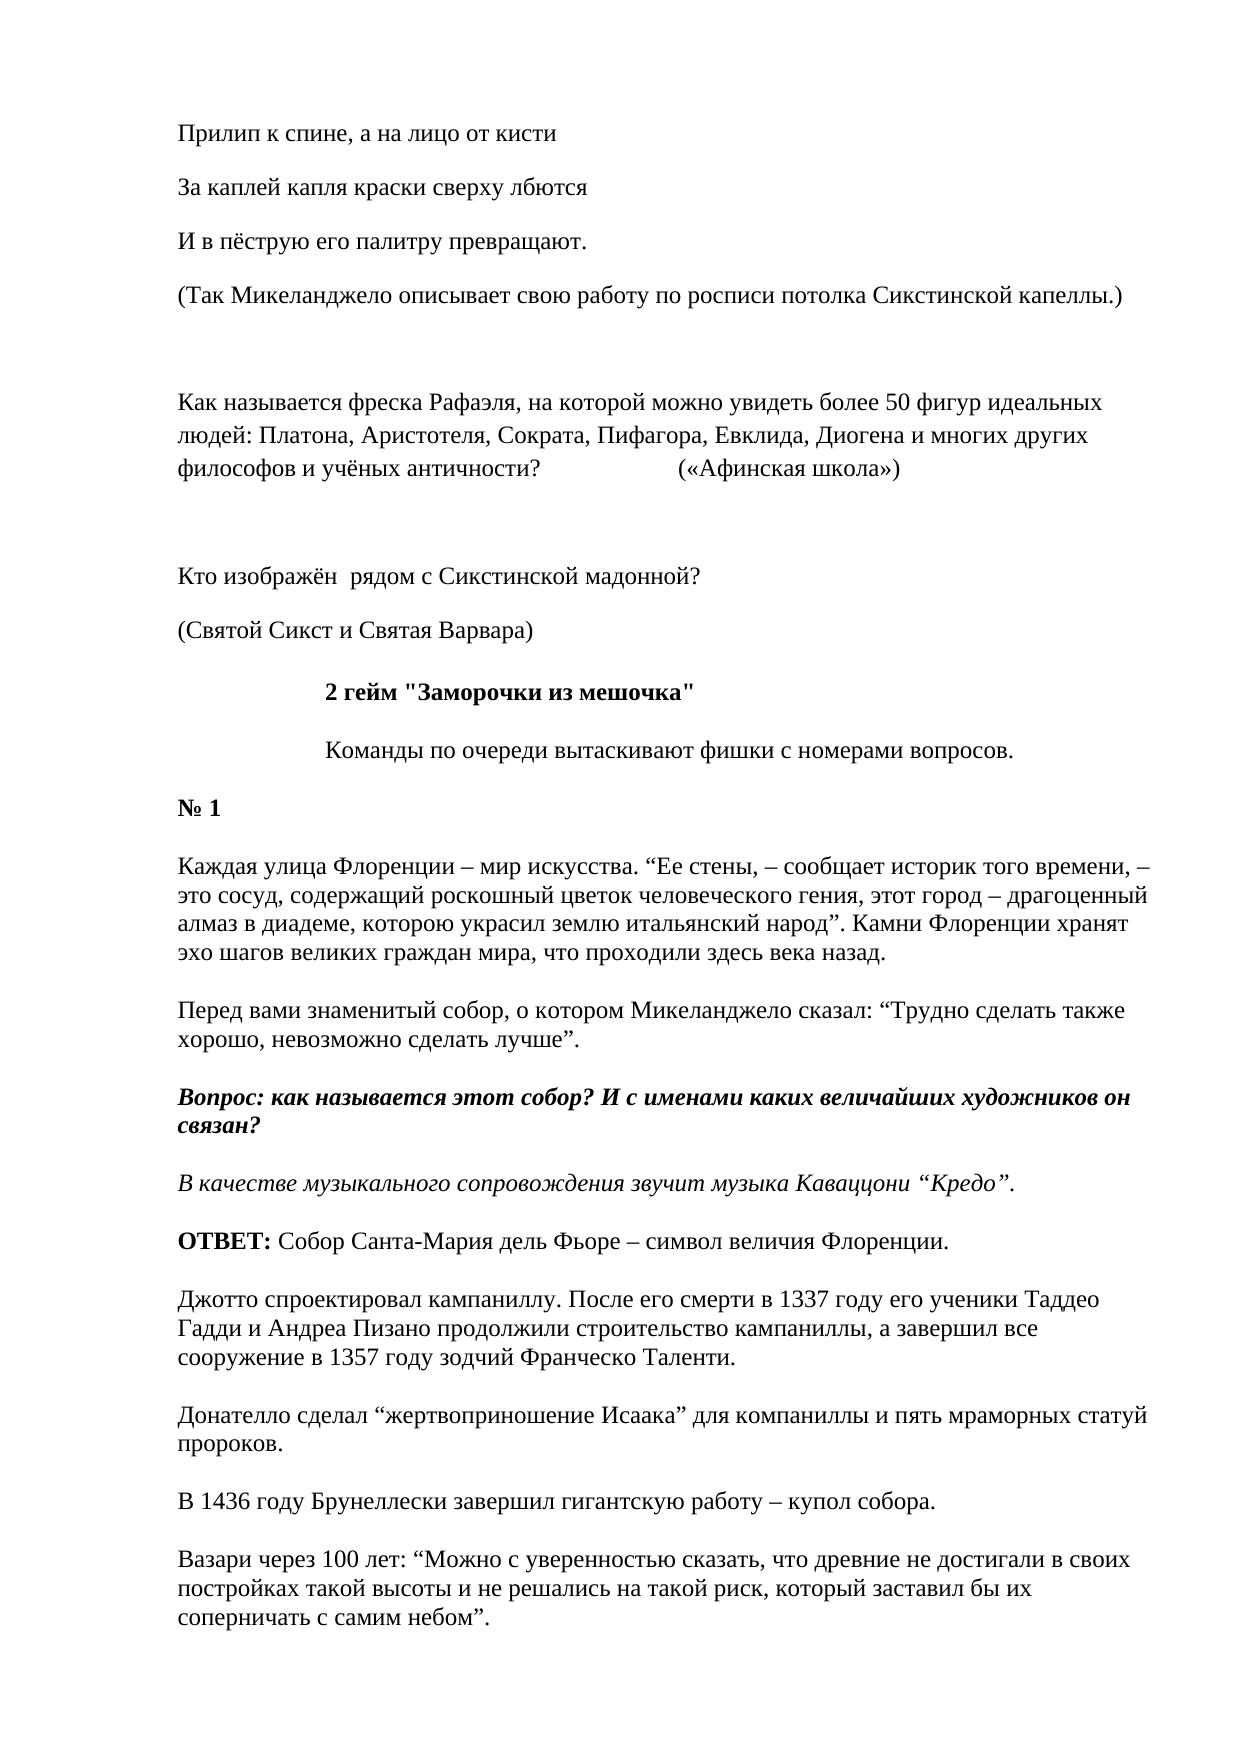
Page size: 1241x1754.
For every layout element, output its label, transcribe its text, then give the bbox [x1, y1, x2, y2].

text (Святой Сикст и Святая Варвара) [177, 615, 1152, 644]
text Прилип к спине, а на лицо от кисти [177, 118, 1152, 147]
subtitle Команды по очереди вытаскивают фишки с номерами вопросов. [251, 735, 1152, 764]
text (Так Микеланджело описывает свою работу по росписи потолка Сикстинской капеллы.) [177, 280, 1152, 308]
text В качестве музыкального сопровождения звучит музыка Каваццони “Кредо”. [177, 1168, 1152, 1197]
text Перед вами знаменитый собор, о котором Микеланджело сказал: “Трудно сделать также хорошо, невозможно сделать лучше”. [177, 995, 1152, 1053]
text Кто изображён рядом с Сикстинской мадонной? [177, 561, 1152, 590]
text Джотто спроектировал кампаниллу. После его смерти в 1337 году его ученики Таддео Гадди и Андреа Пизано продолжили строительство кампаниллы, а завершил все сооружение в 1357 году зодчий Франческо Таленти. [177, 1284, 1152, 1371]
text И в пёструю его палитру превращают. [177, 226, 1152, 254]
text Как называется фреска Рафаэля, на которой можно увидеть более 50 фигур идеальных людей: Платона, Аристотеля, Сократа, Пифагора, Евклида, Диогена и многих других философов и учёных античности? («Афинская школа») [177, 387, 1152, 482]
text Вопрос: как называется этот собор? И с именами каких величайших художников он связан? [177, 1082, 1152, 1139]
text Донателло сделал “жертвоприношение Исаака” для компаниллы и пять мраморных статуй пророков. [177, 1400, 1152, 1457]
text За каплей капля краски сверху лбются [177, 172, 1152, 201]
text В 1436 году Брунеллески завершил гигантскую работу – купол собора. [177, 1486, 1152, 1515]
text ОТВЕТ: Собор Санта-Мария дель Фьоре – символ величия Флоренции. [177, 1226, 1152, 1255]
subtitle № 1 [177, 793, 1152, 822]
text Каждая улица Флоренции – мир искусства. “Ее стены, – сообщает историк того времени, – это сосуд, содержащий роскошный цветок человеческого гения, этот город – драгоценный алмаз в диадеме, которою украсил землю итальянский народ”. Камни Флоренции хранят эхо шагов великих граждан мира, что проходили здесь века назад. [177, 851, 1152, 966]
subtitle 2 гейм "Заморочки из мешочка" [251, 677, 1152, 706]
text Вазари через 100 лет: “Можно с уверенностью сказать, что древние не достигали в своих постройках такой высоты и не решались на такой риск, который заставил бы их соперничать с самим небом”. [177, 1544, 1152, 1631]
